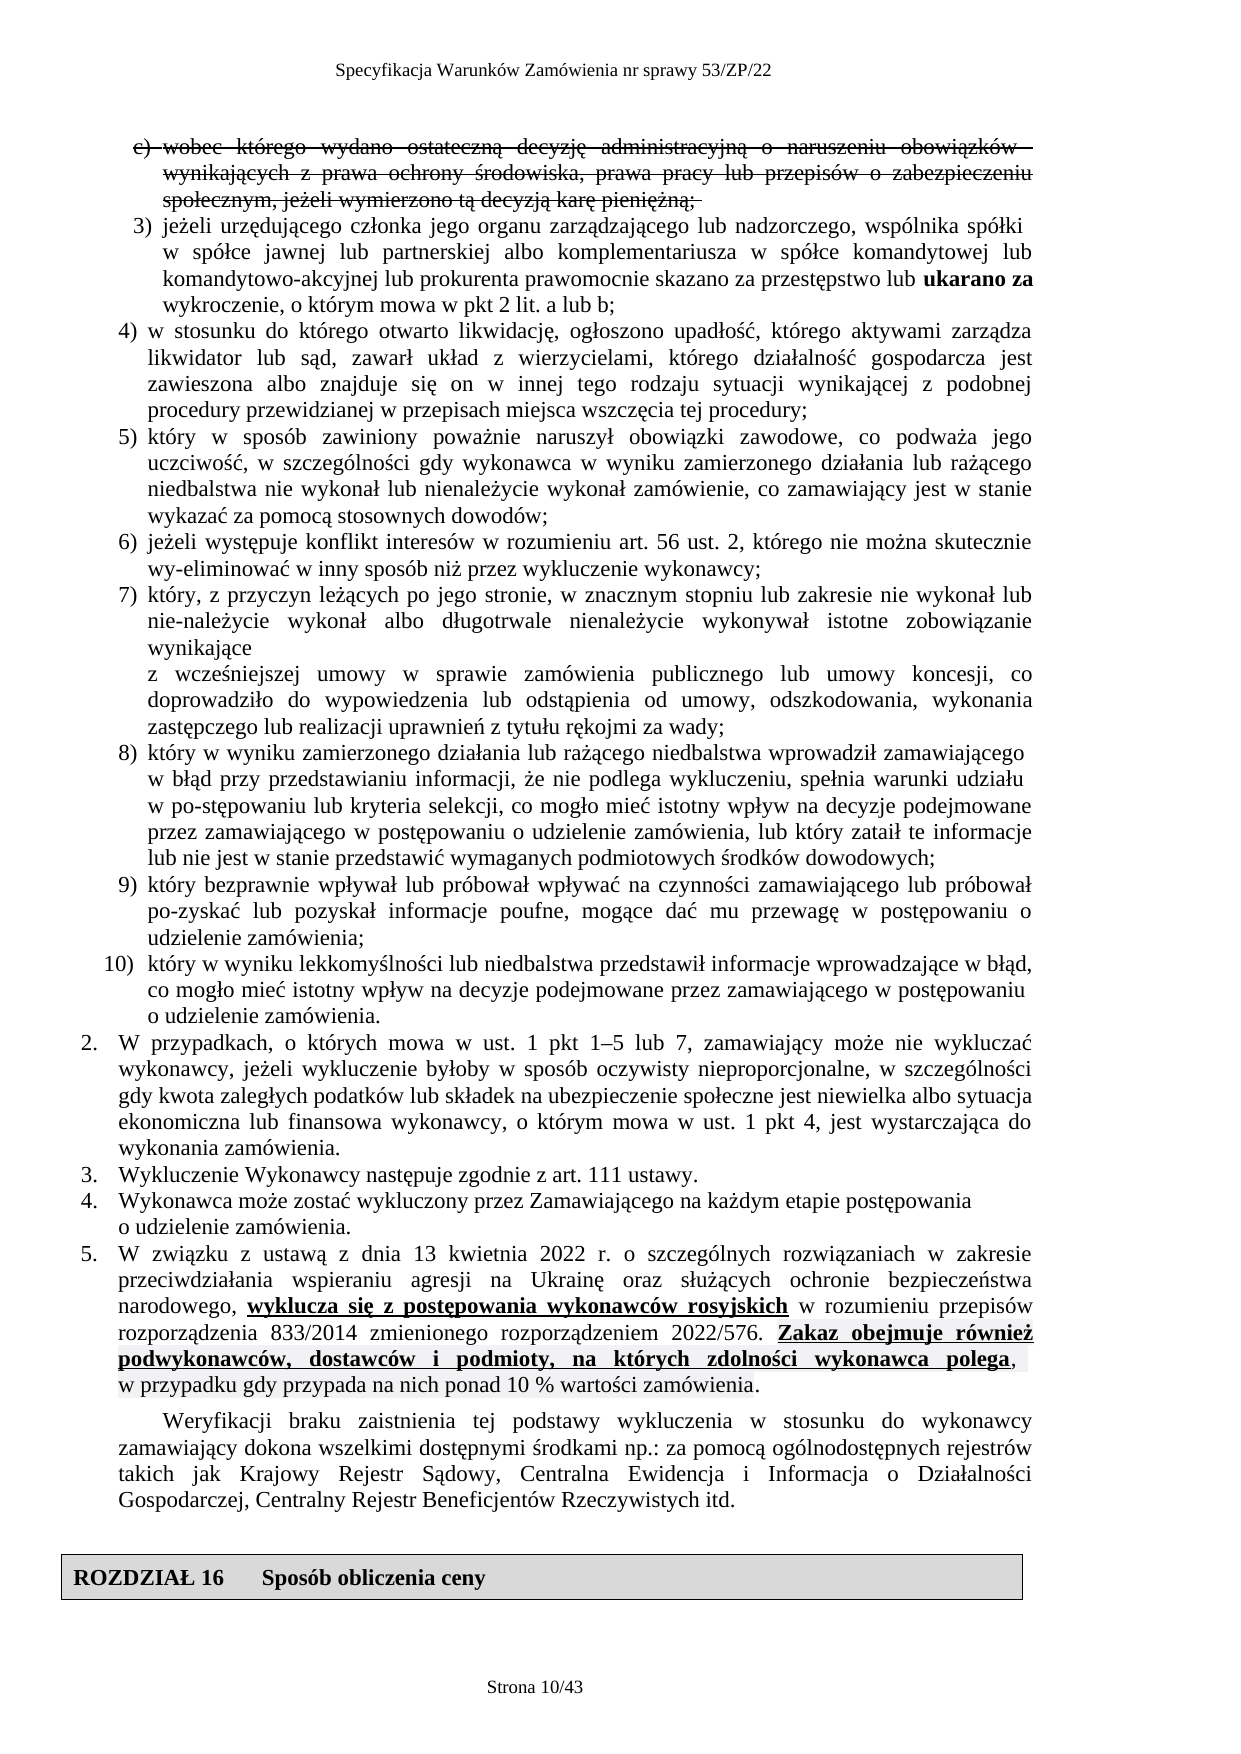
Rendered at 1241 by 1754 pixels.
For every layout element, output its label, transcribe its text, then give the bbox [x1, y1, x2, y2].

list W przypadkach, o których mowa w ust. 1 pkt 1–5 lub 7, zamawiający może nie wykluczać wykonawcy, jeżeli wykluczenie byłoby w sposób oczywisty nieproporcjonalne, w szczególności gdy kwota zaległych podatków lub składek na ubezpieczenie społeczne jest niewielka albo sytuacja ekonomiczna lub finansowa wykonawcy, o którym mowa w ust. 1 pkt 4, jest wystarczająca do wykonania zamówienia. [81, 1029, 1033, 1161]
list Wykluczenie Wykonawcy następuje zgodnie z art. 111 ustawy. [81, 1161, 1033, 1187]
list który w sposób zawiniony poważnie naruszył obowiązki zawodowe, co podważa jego uczciwość, w szczególności gdy wykonawca w wyniku zamierzonego działania lub rażącego niedbalstwa nie wykonał lub nienależycie wykonał zamówienie, co zamawiający jest w stanie wykazać za pomocą stosownych dowodów; [118, 423, 1033, 528]
list który, z przyczyn leżących po jego stronie, w znacznym stopniu lub zakresie nie wykonał lub nie-należycie wykonał albo długotrwale nienależycie wykonywał istotne zobowiązanie wynikające z wcześniejszej umowy w sprawie zamówienia publicznego lub umowy koncesji, co doprowadziło do wypowiedzenia lub odstąpienia od umowy, odszkodowania, wykonania zastępczego lub realizacji uprawnień z tytułu rękojmi za wady; [118, 581, 1033, 739]
table_header Sposób obliczenia ceny [250, 1555, 1022, 1599]
text Weryfikacji braku zaistnienia tej podstawy wykluczenia w stosunku do wykonawcy zamawiający dokona wszelkimi dostępnymi środkami np.: za pomocą ogólnodostępnych rejestrów takich jak Krajowy Rejestr Sądowy, Centralna Ewidencja i Informacja o Działalności Gospodarczej, Centralny Rejestr Beneficjentów Rzeczywistych itd. [118, 1407, 1033, 1513]
list Wykonawca może zostać wykluczony przez Zamawiającego na każdym etapie postępowania [81, 1187, 1033, 1213]
list który w wyniku zamierzonego działania lub rażącego niedbalstwa wprowadził zamawiającego w błąd przy przedstawianiu informacji, że nie podlega wykluczeniu, spełnia warunki udziału w po-stępowaniu lub kryteria selekcji, co mogło mieć istotny wpływ na decyzje podejmowane przez zamawiającego w postępowaniu o udzielenie zamówienia, lub który zataił te informacje lub nie jest w stanie przedstawić wymaganych podmiotowych środków dowodowych; [118, 739, 1033, 871]
list jeżeli urzędującego członka jego organu zarządzającego lub nadzorczego, wspólnika spółki w spółce jawnej lub partnerskiej albo komplementariusza w spółce komandytowej lub komandytowo-akcyjnej lub prokurenta prawomocnie skazano za przestępstwo lub ukarano za wykroczenie, o którym mowa w pkt 2 lit. a lub b; [133, 212, 1033, 317]
list który bezprawnie wpływał lub próbował wpływać na czynności zamawiającego lub próbował po-zyskać lub pozyskał informacje poufne, mogące dać mu przewagę w postępowaniu o udzielenie zamówienia; [118, 871, 1033, 950]
list który w wyniku lekkomyślności lub niedbalstwa przedstawił informacje wprowadzające w błąd, co mogło mieć istotny wpływ na decyzje podejmowane przez zamawiającego w postępowaniu o udzielenie zamówienia. [103, 950, 1033, 1029]
table_header ROZDZIAŁ 16 [62, 1555, 250, 1599]
text o udzielenie zamówienia. [74, 1213, 1033, 1240]
list wobec którego wydano ostateczną decyzję administracyjną o naruszeniu obowiązków wynikających z prawa ochrony środowiska, prawa pracy lub przepisów o zabezpieczeniu społecznym, jeżeli wymierzono tą decyzją karę pieniężną; [133, 148, 1033, 212]
list jeżeli występuje konflikt interesów w rozumieniu art. 56 ust. 2, którego nie można skutecznie wy-eliminować w inny sposób niż przez wykluczenie wykonawcy; [118, 528, 1033, 581]
list w stosunku do którego otwarto likwidację, ogłoszono upadłość, którego aktywami zarządza likwidator lub sąd, zawarł układ z wierzycielami, którego działalność gospodarcza jest zawieszona albo znajduje się on w innej tego rodzaju sytuacji wynikającej z podobnej procedury przewidzianej w przepisach miejsca wszczęcia tej procedury; [118, 317, 1033, 423]
list W związku z ustawą z dnia 13 kwietnia 2022 r. o szczególnych rozwiązaniach w zakresie przeciwdziałania wspieraniu agresji na Ukrainę oraz służących ochronie bezpieczeństwa narodowego, wyklucza się z postępowania wykonawców rosyjskich w rozumieniu przepisów rozporządzenia 833/2014 zmienionego rozporządzeniem 2022/576. Zakaz obejmuje również podwykonawców, dostawców i podmioty, na których zdolności wykonawca polega, w przypadku gdy przypada na nich ponad 10 % wartości zamówienia. [80, 1240, 1033, 1398]
